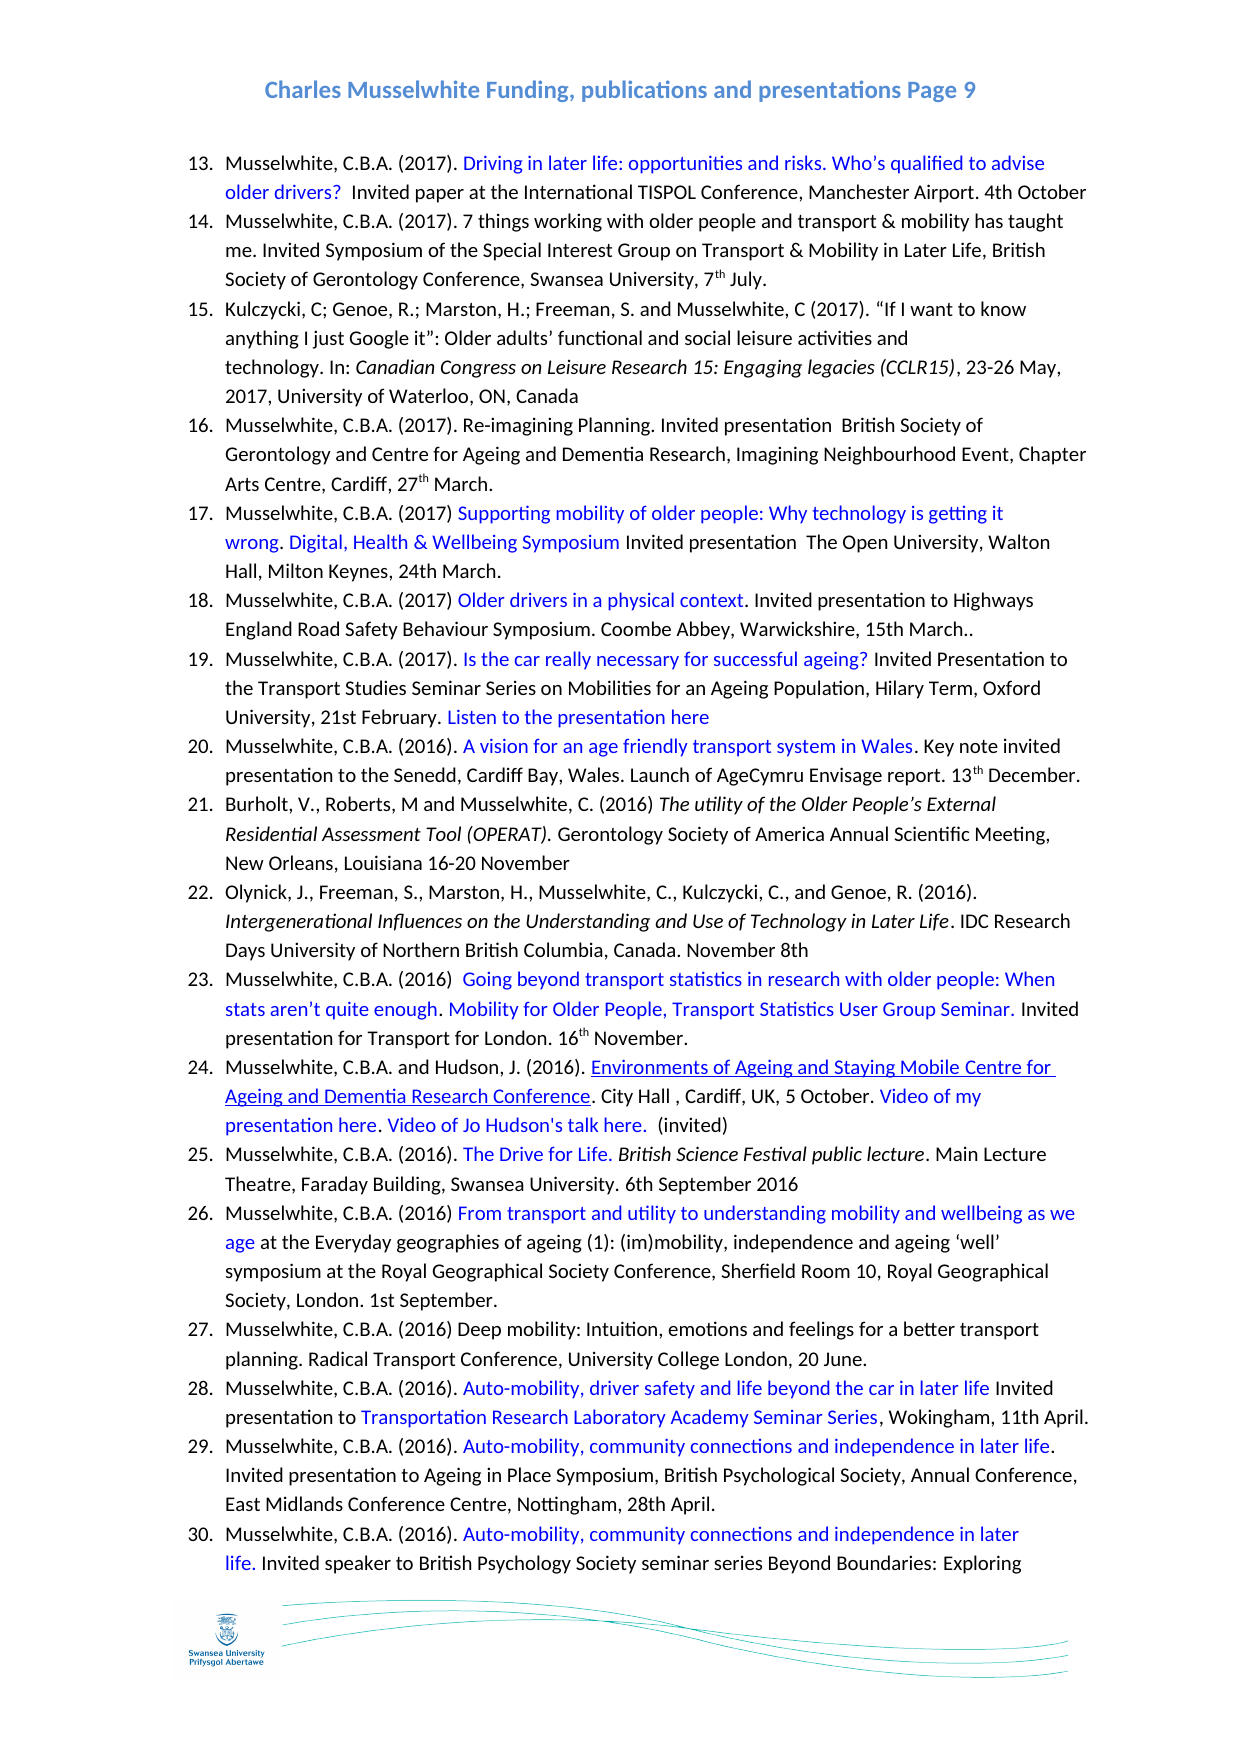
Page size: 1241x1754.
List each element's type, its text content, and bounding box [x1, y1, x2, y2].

list Musselwhite, C.B.A. (2016) Deep mobility: Intuition, emotions and feelings for a better transport planning. Radical Transport Conference, University College London, 20 June. [187, 1317, 1090, 1371]
list Musselwhite, C.B.A. (2017). Is the car really necessary for successful ageing? Invited Presentation to the Transport Studies Seminar Series on Mobilities for an Ageing Population, Hilary Term, Oxford University, 21st February. Listen to the presentation here [187, 646, 1090, 729]
list Musselwhite, C.B.A. (2016). The Drive for Life. British Science Festival public lecture. Main Lecture Theatre, Faraday Building, Swansea University. 6th September 2016 [187, 1142, 1090, 1196]
list Musselwhite, C.B.A. (2016) Going beyond transport statistics in research with older people: When stats aren’t quite enough. Mobility for Older People, Transport Statistics User Group Seminar. Invited presentation for Transport for London. 16th November. [187, 967, 1090, 1050]
list Burholt, V., Roberts, M and Musselwhite, C. (2016) The utility of the Older People’s External Residential Assessment Tool (OPERAT). Gerontology Society of America Annual Scientific Meeting, New Orleans, Louisiana 16-20 November [187, 792, 1090, 875]
list Olynick, J., Freeman, S., Marston, H., Musselwhite, C., Kulczycki, C., and Genoe, R. (2016). Intergenerational Influences on the Understanding and Use of Technology in Later Life. IDC Research Days University of Northern British Columbia, Canada. November 8th [187, 879, 1090, 963]
list Kulczycki, C; Genoe, R.; Marston, H.; Freeman, S. and Musselwhite, C (2017). “If I want to know anything I just Google it”: Older adults’ functional and social leisure activities and technology. In: Canadian Congress on Leisure Research 15: Engaging legacies (CCLR15), 23-26 May, 2017, University of Waterloo, ON, Canada [187, 296, 1090, 409]
list Musselwhite, C.B.A. (2017) Supporting mobility of older people: Why technology is getting it wrong. Digital, Health & Wellbeing Symposium Invited presentation The Open University, Walton Hall, Milton Keynes, 24th March. [187, 500, 1090, 584]
list Musselwhite, C.B.A. (2017) Older drivers in a physical context. Invited presentation to Highways England Road Safety Behaviour Symposium. Coombe Abbey, Warwickshire, 15th March.. [187, 587, 1090, 642]
list Musselwhite, C.B.A. (2017). Re-imagining Planning. Invited presentation British Society of Gerontology and Centre for Ageing and Dementia Research, Imagining Neighbourhood Event, Chapter Arts Centre, Cardiff, 27th March. [187, 412, 1090, 496]
list Musselwhite, C.B.A. and Hudson, J. (2016). Environments of Ageing and Staying Mobile Centre for Ageing and Dementia Research Conference. City Hall , Cardiff, UK, 5 October. Video of my presentation here. Video of Jo Hudson's talk here. (invited) [187, 1054, 1090, 1138]
picture [171, 1597, 1069, 1681]
list Musselwhite, C.B.A. (2017). 7 things working with older people and transport & mobility has taught me. Invited Symposium of the Special Interest Group on Transport & Mobility in Later Life, British Society of Gerontology Conference, Swansea University, 7th July. [187, 208, 1090, 292]
list Musselwhite, C.B.A. (2016). Auto-mobility, community connections and independence in later life. Invited presentation to Ageing in Place Symposium, British Psychological Society, Annual Conference, East Midlands Conference Centre, Nottingham, 28th April. [187, 1433, 1090, 1517]
list Musselwhite, C.B.A. (2016). A vision for an age friendly transport system in Wales. Key note invited presentation to the Senedd, Cardiff Bay, Wales. Launch of AgeCymru Envisage report. 13th December. [187, 733, 1090, 788]
list Musselwhite, C.B.A. (2017). Driving in later life: opportunities and risks. Who’s qualified to advise older drivers? Invited paper at the International TISPOL Conference, Manchester Airport. 4th October [187, 150, 1090, 204]
list Musselwhite, C.B.A. (2016). Auto-mobility, driver safety and life beyond the car in later life Invited presentation to Transportation Research Laboratory Academy Seminar Series, Wokingham, 11th April. [187, 1375, 1090, 1429]
list Musselwhite, C.B.A. (2016) From transport and utility to understanding mobility and wellbeing as we age at the Everyday geographies of ageing (1): (im)mobility, independence and ageing ‘well’ symposium at the Royal Geographical Society Conference, Sherfield Room 10, Royal Geographical Society, London. 1st September. [187, 1200, 1090, 1313]
